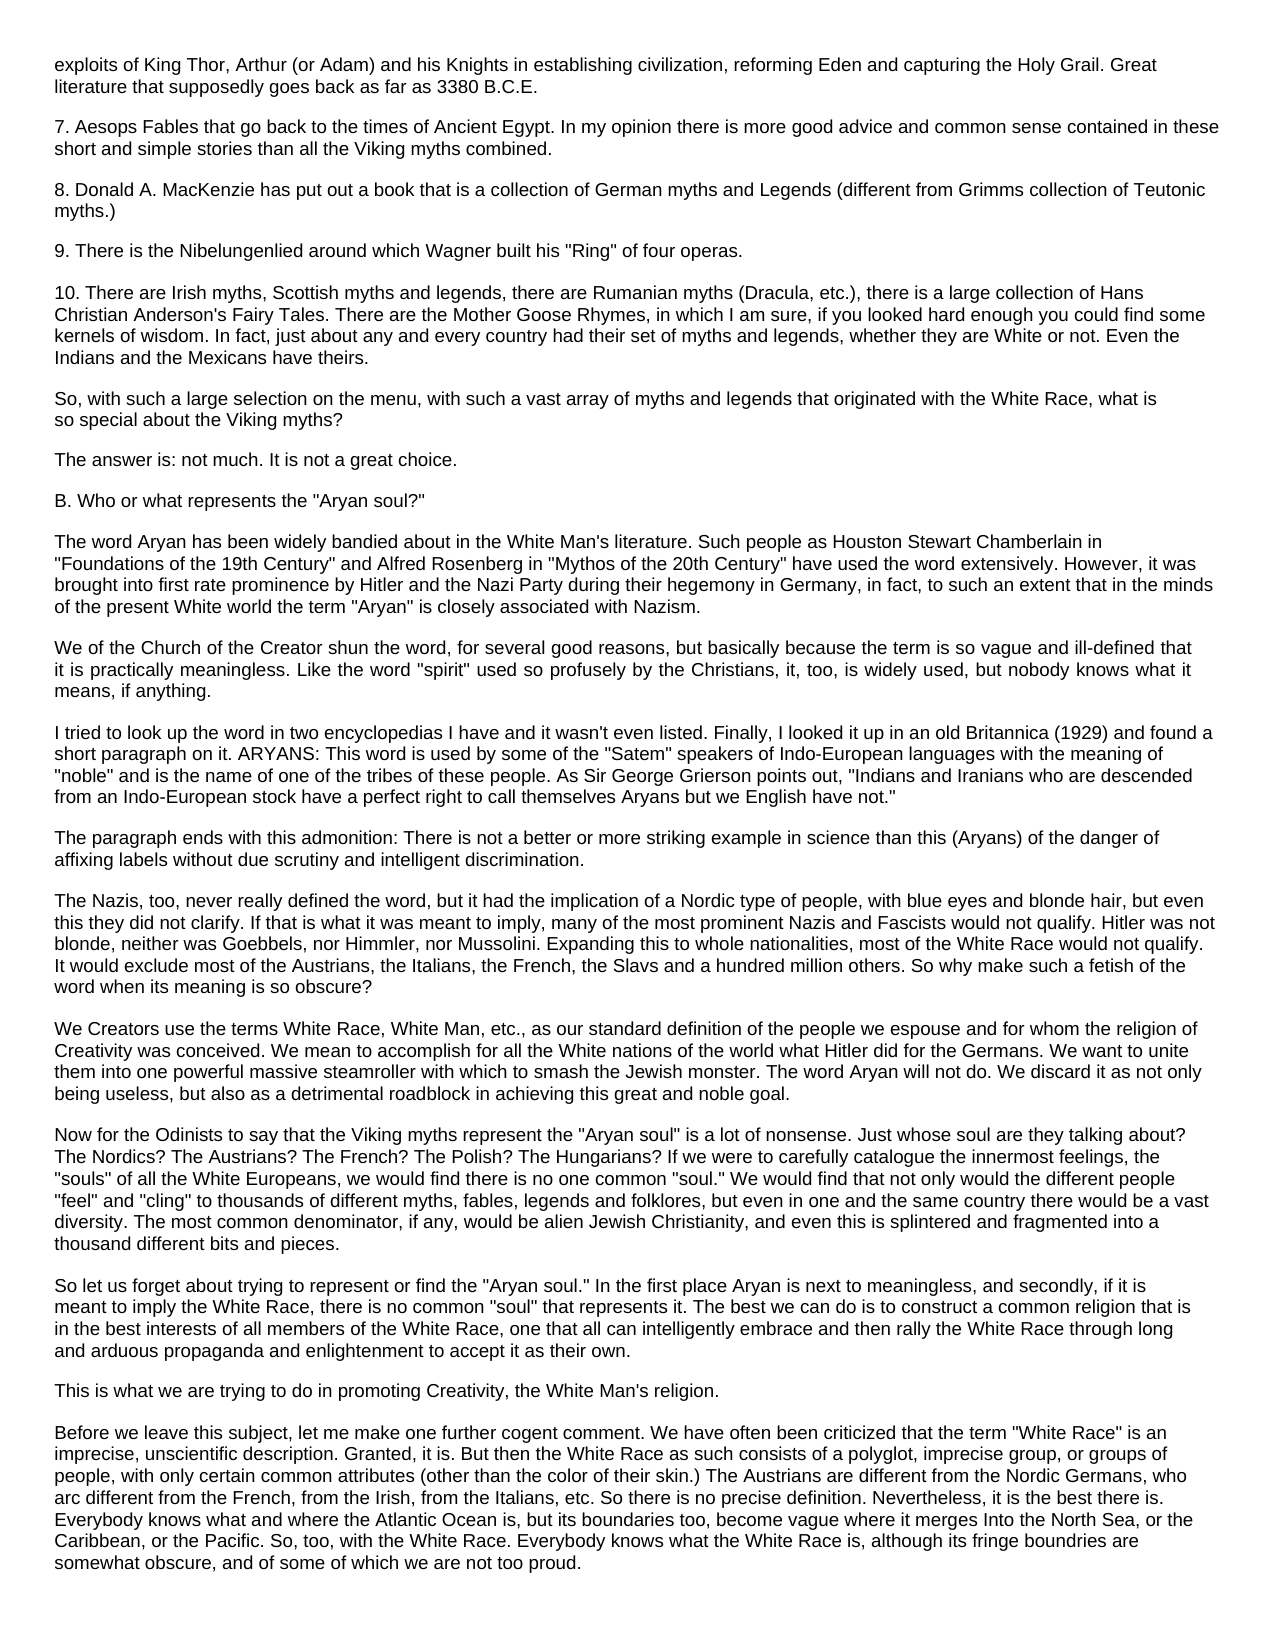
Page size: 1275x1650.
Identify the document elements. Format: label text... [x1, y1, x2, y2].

text I tried to look up the word in two encyclopedias I have and it wasn't even listed. Finally, I looked it up in an old Britannica (1929) and found a short paragraph on it. ARYANS: This word is used by some of the "Satem" speakers of Indo-European languages with the meaning of "noble" and is the name of one of the tribes of these people. As Sir George Grierson points out, "Indians and Iranians who are descended from an Indo-European stock have a perfect right to call themselves Aryans but we English have not." [54, 722, 1223, 808]
text We of the Church of the Creator shun the word, for several good reasons, but basically because the term is so vague and ill-defined that it is practically meaningless. Like the word "spirit" used so profusely by the Christians, it, too, is widely used, but nobody knows what it means, if anything. [54, 637, 1194, 701]
text exploits of King Thor, Arthur (or Adam) and his Knights in establishing civilization, reforming Eden and capturing the Holy Grail. Great literature that supposedly goes back as far as 3380 B.C.E. [54, 55, 1212, 97]
text We Creators use the terms White Race, White Man, etc., as our standard definition of the people we espouse and for whom the religion of Creativity was conceived. We mean to accomplish for all the White nations of the world what Hitler did for the Germans. We want to unite them into one powerful massive steamroller with which to smash the Jewish monster. The word Aryan will not do. We discard it as not only being useless, but also as a detrimental roadblock in achieving this great and noble goal. [54, 1018, 1214, 1104]
list Aesops Fables that go back to the times of Ancient Egypt. In my opinion there is more good advice and common sense contained in these short and simple stories than all the Viking myths combined. [54, 117, 1223, 159]
text The paragraph ends with this admonition: There is not a better or more striking example in science than this (Aryans) of the danger of affixing labels without due scrutiny and intelligent discrimination. [54, 828, 1202, 870]
list There is the Nibelungenlied around which Wagner built his "Ring" of four operas. [54, 240, 1223, 262]
list There are Irish myths, Scottish myths and legends, there are Rumanian myths (Dracula, etc.), there is a large collection of Hans Christian Anderson's Fairy Tales. There are the Mother Goose Rhymes, in which I am sure, if you looked hard enough you could find some kernels of wisdom. In fact, just about any and every country had their set of myths and legends, whether they are White or not. Even the Indians and the Mexicans have theirs. [54, 282, 1223, 368]
text This is what we are trying to do in promoting Creativity, the White Man's religion. [54, 1380, 1223, 1402]
text The Nazis, too, never really defined the word, but it had the implication of a Nordic type of people, with blue eyes and blonde hair, but even this they did not clarify. If that is what it was meant to imply, many of the most prominent Nazis and Fascists would not qualify. Hitler was not blonde, neither was Goebbels, nor Himmler, nor Mussolini. Expanding this to whole nationalities, most of the White Race would not qualify. It would exclude most of the Austrians, the Italians, the French, the Slavs and a hundred million others. So why make such a fetish of the word when its meaning is so obscure? [54, 890, 1217, 998]
text The word Aryan has been widely bandied about in the White Man's literature. Such people as Houston Stewart Chamberlain in "Foundations of the 19th Century" and Alfred Rosenberg in "Mythos of the 20th Century" have used the word extensively. However, it was brought into first rate prominence by Hitler and the Nazi Party during their hegemony in Germany, in fact, to such an extent that in the minds of the present White world the term "Aryan" is closely associated with Nazism. [54, 531, 1217, 617]
text So let us forget about trying to represent or find the "Aryan soul." In the first place Aryan is next to meaningless, and secondly, if it is meant to imply the White Race, there is no common "soul" that represents it. The best we can do is to construct a common religion that is in the best interests of all members of the White Race, one that all can intelligently embrace and then rally the White Race through long and arduous propaganda and enlightenment to accept it as their own. [54, 1275, 1202, 1361]
text Before we leave this subject, let me make one further cogent comment. We have often been criticized that the term "White Race" is an imprecise, unscientific description. Granted, it is. But then the White Race as such consists of a polyglot, imprecise group, or groups of people, with only certain common attributes (other than the color of their skin.) The Austrians are different from the Nordic Germans, who arc different from the French, from the Irish, from the Italians, etc. So there is no precise definition. Nevertheless, it is the best there is. Everybody knows what and where the Atlantic Ocean is, but its boundaries too, become vague where it merges Into the North Sea, or the Caribbean, or the Pacific. So, too, with the White Race. Everybody knows what the White Race is, although its fringe boundries are somewhat obscure, and of some of which we are not too proud. [54, 1421, 1212, 1574]
list Donald A. MacKenzie has put out a book that is a collection of German myths and Legends (different from Grimms collection of Teutonic myths.) [54, 179, 1223, 221]
text Now for the Odinists to say that the Viking myths represent the "Aryan soul" is a lot of nonsense. Just whose soul are they talking about? The Nordics? The Austrians? The French? The Polish? The Hungarians? If we were to carefully catalogue the innermost feelings, the "souls" of all the White Europeans, we would find there is no one common "soul." We would find that not only would the different people "feel" and "cling" to thousands of different myths, fables, legends and folklores, but even in one and the same country there would be a vast diversity. The most common denominator, if any, would be alien Jewish Christianity, and even this is splintered and fragmented into a thousand different bits and pieces. [54, 1124, 1210, 1255]
text So, with such a large selection on the menu, with such a vast array of myths and legends that originated with the White Race, what is so special about the Viking myths? [54, 388, 1160, 430]
text B. Who or what represents the "Aryan soul?" [54, 490, 1223, 511]
text The answer is: not much. It is not a great choice. [54, 449, 1223, 471]
